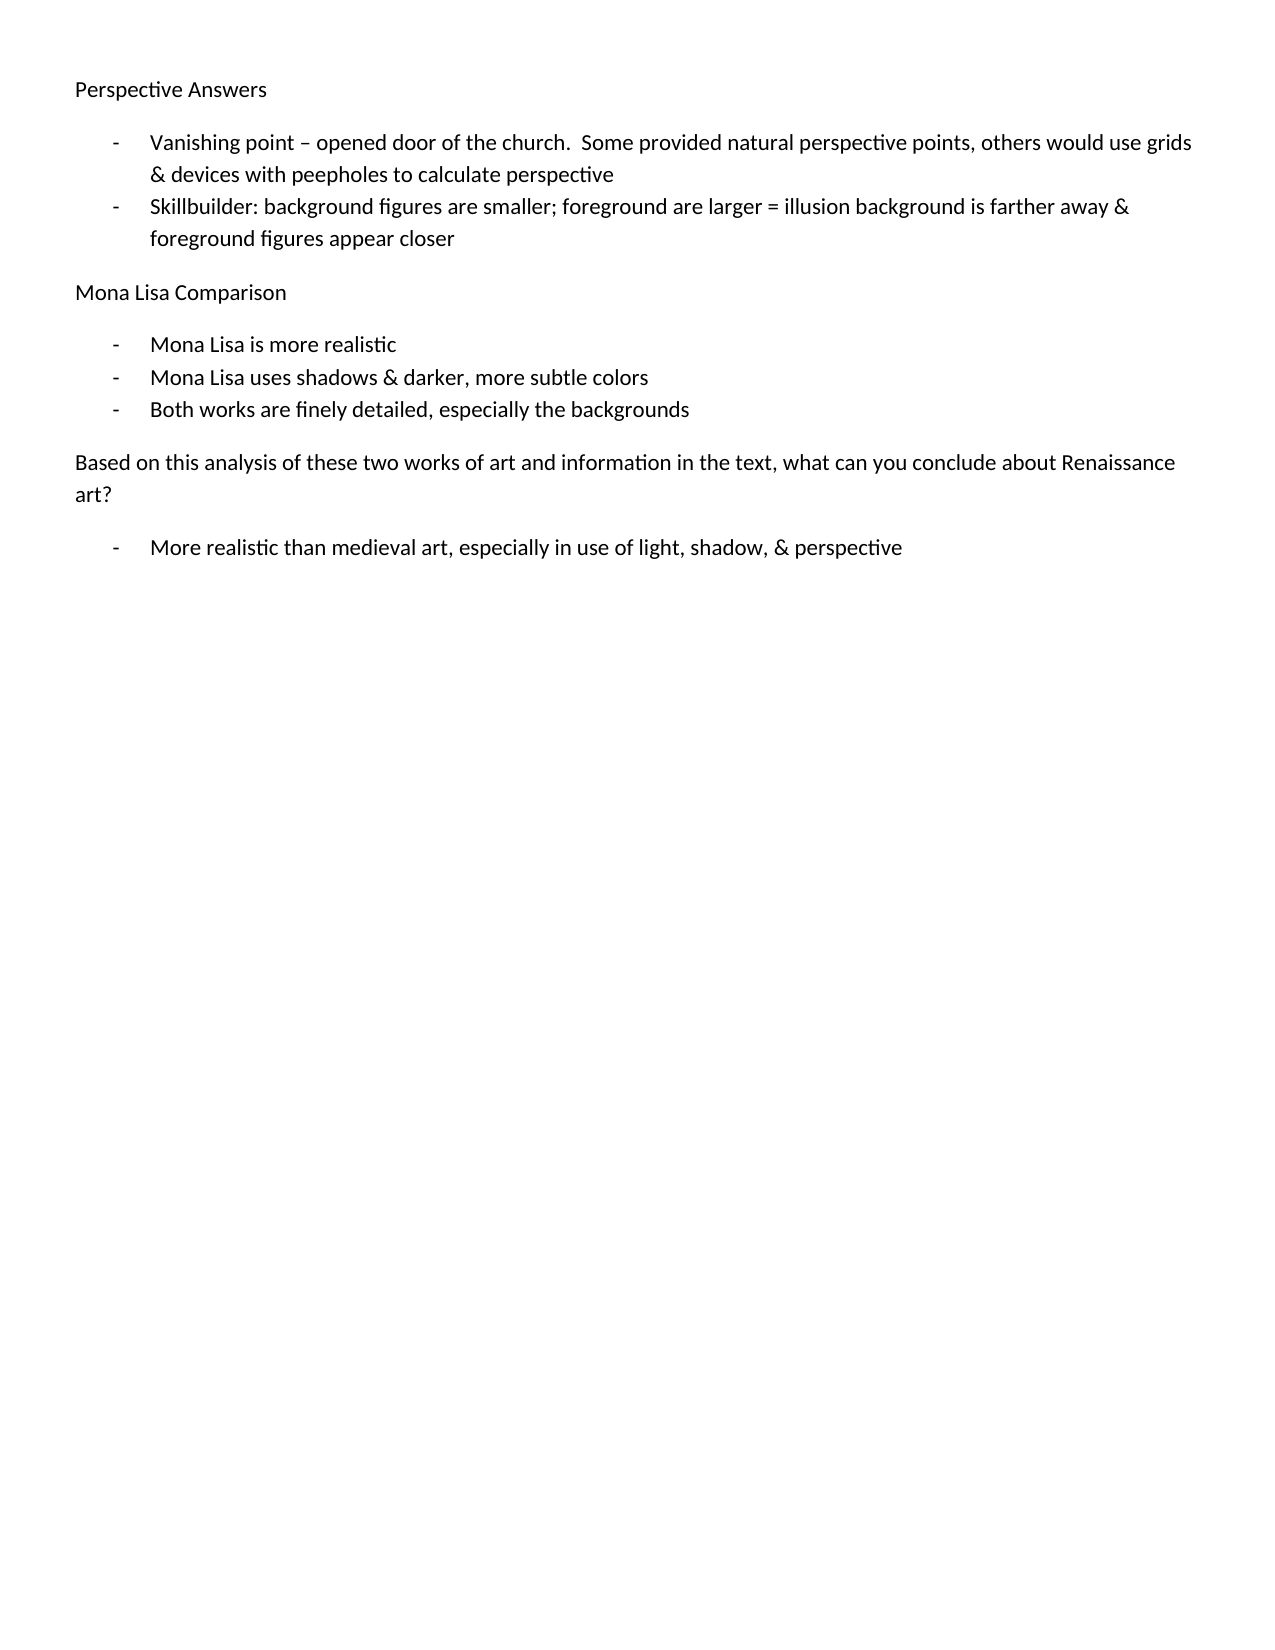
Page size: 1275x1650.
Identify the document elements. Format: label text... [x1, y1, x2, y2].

list Both works are finely detailed, especially the backgrounds [112, 395, 1200, 423]
list Mona Lisa uses shadows & darker, more subtle colors [112, 363, 1200, 391]
text Perspective Answers [75, 75, 1200, 103]
list Vanishing point – opened door of the church. Some provided natural perspective points, others would use grids & devices with peepholes to calculate perspective [112, 128, 1200, 188]
text Based on this analysis of these two works of art and information in the text, what can you conclude about Renaissance art? [75, 448, 1200, 508]
text Mona Lisa Comparison [75, 278, 1200, 306]
list Skillbuilder: background figures are smaller; foreground are larger = illusion background is farther away & foreground figures appear closer [112, 192, 1200, 253]
list More realistic than medieval art, especially in use of light, shadow, & perspective [112, 533, 1200, 561]
list Mona Lisa is more realistic [112, 331, 1200, 359]
